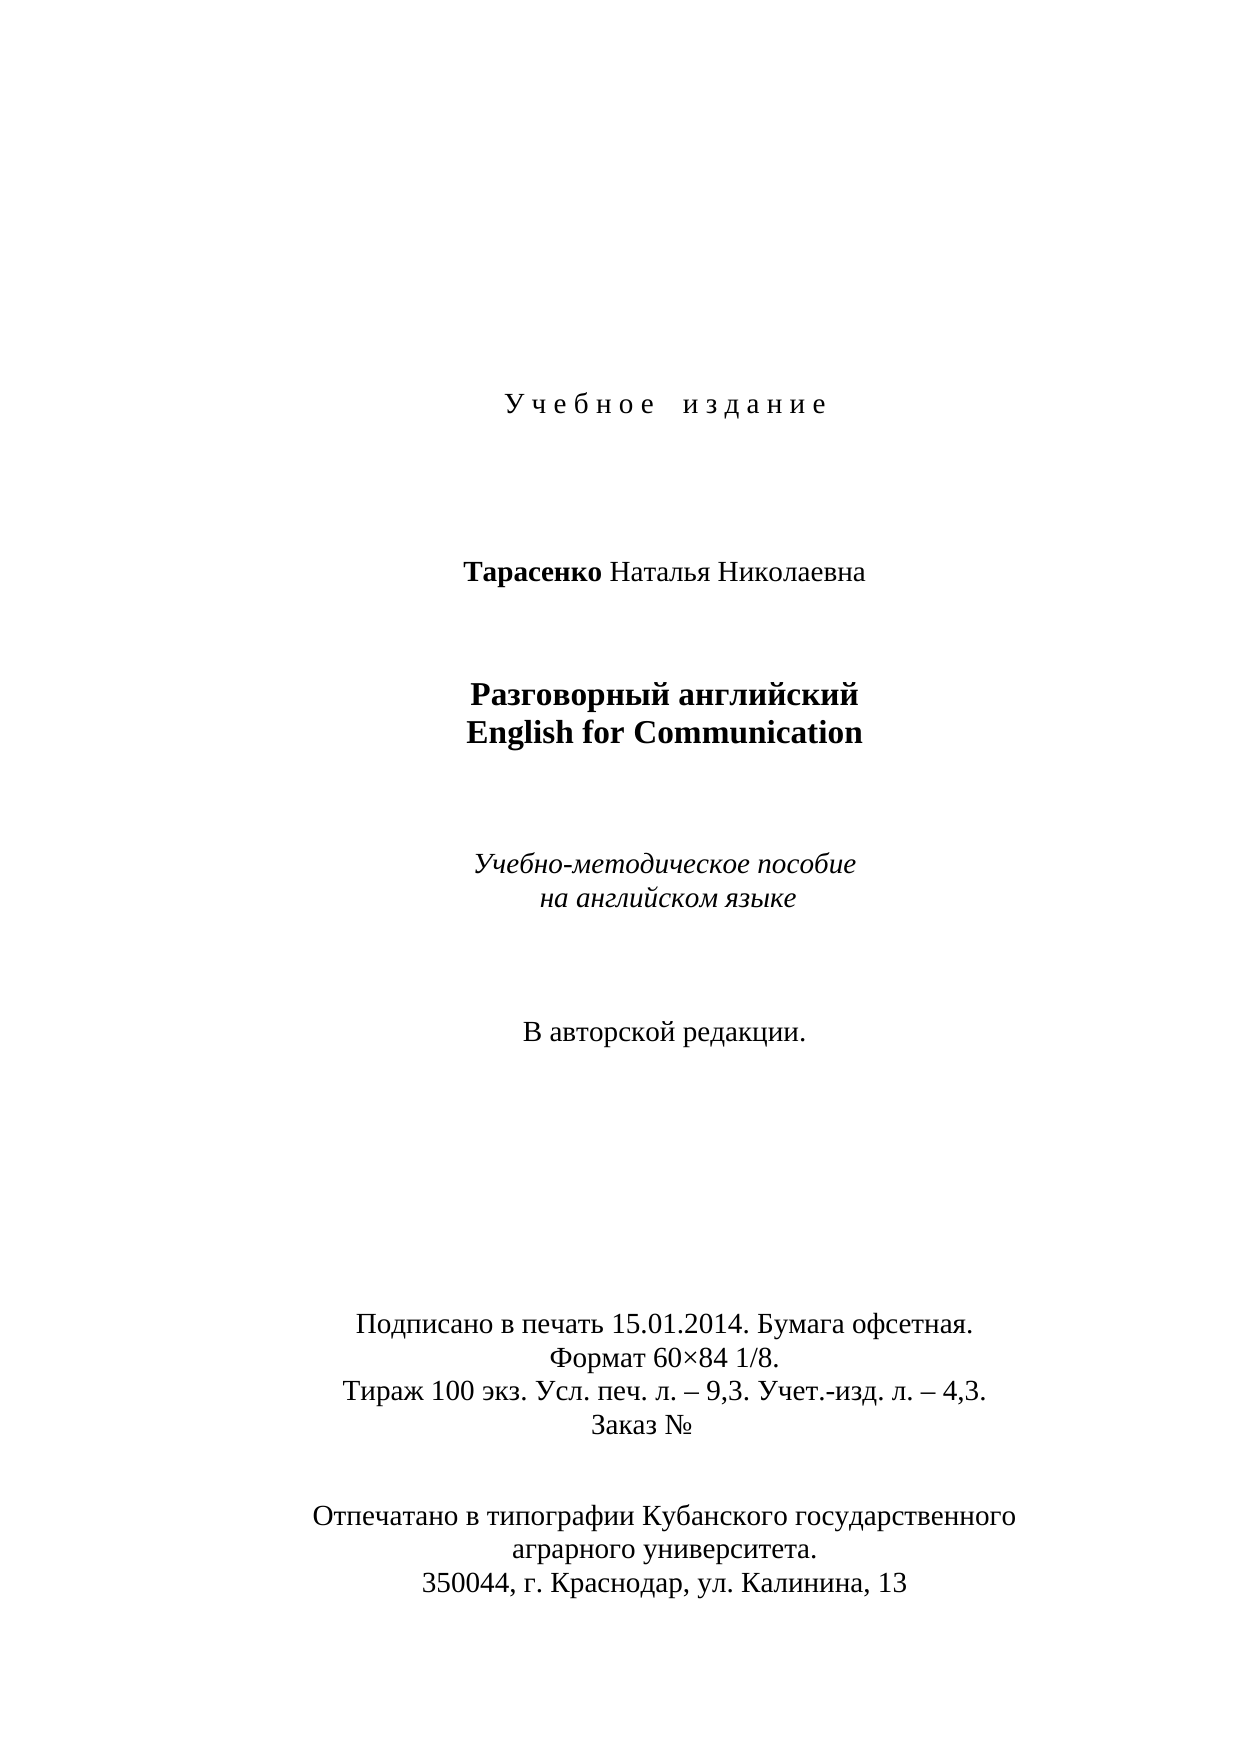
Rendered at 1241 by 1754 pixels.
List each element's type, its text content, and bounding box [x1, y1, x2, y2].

text аграрного университета. [177, 1532, 1152, 1565]
text Заказ № [177, 1407, 1152, 1441]
text 350044, г. Краснодар, ул. Калинина, 13 [177, 1565, 1152, 1599]
text У ч е б н о е и з д а н и е [177, 386, 1152, 420]
text Подписано в печать 15.01.2014. Бумага офсетная. [177, 1306, 1152, 1340]
text Формат 60×84 1/8. [177, 1340, 1152, 1373]
text Тарасенко Наталья Николаевна [177, 554, 1152, 588]
text English for Communication [177, 712, 1152, 751]
text Отпечатано в типографии Кубанского государственного [177, 1498, 1152, 1532]
text В авторской редакции. [177, 1014, 1152, 1048]
text на английском языке [177, 880, 1152, 913]
text Разговорный английский [177, 674, 1152, 712]
text Тираж 100 экз. Усл. печ. л. – 9,3. Учет.-изд. л. – 4,3. [177, 1373, 1152, 1407]
text Учебно-методическое пособие [177, 846, 1152, 880]
